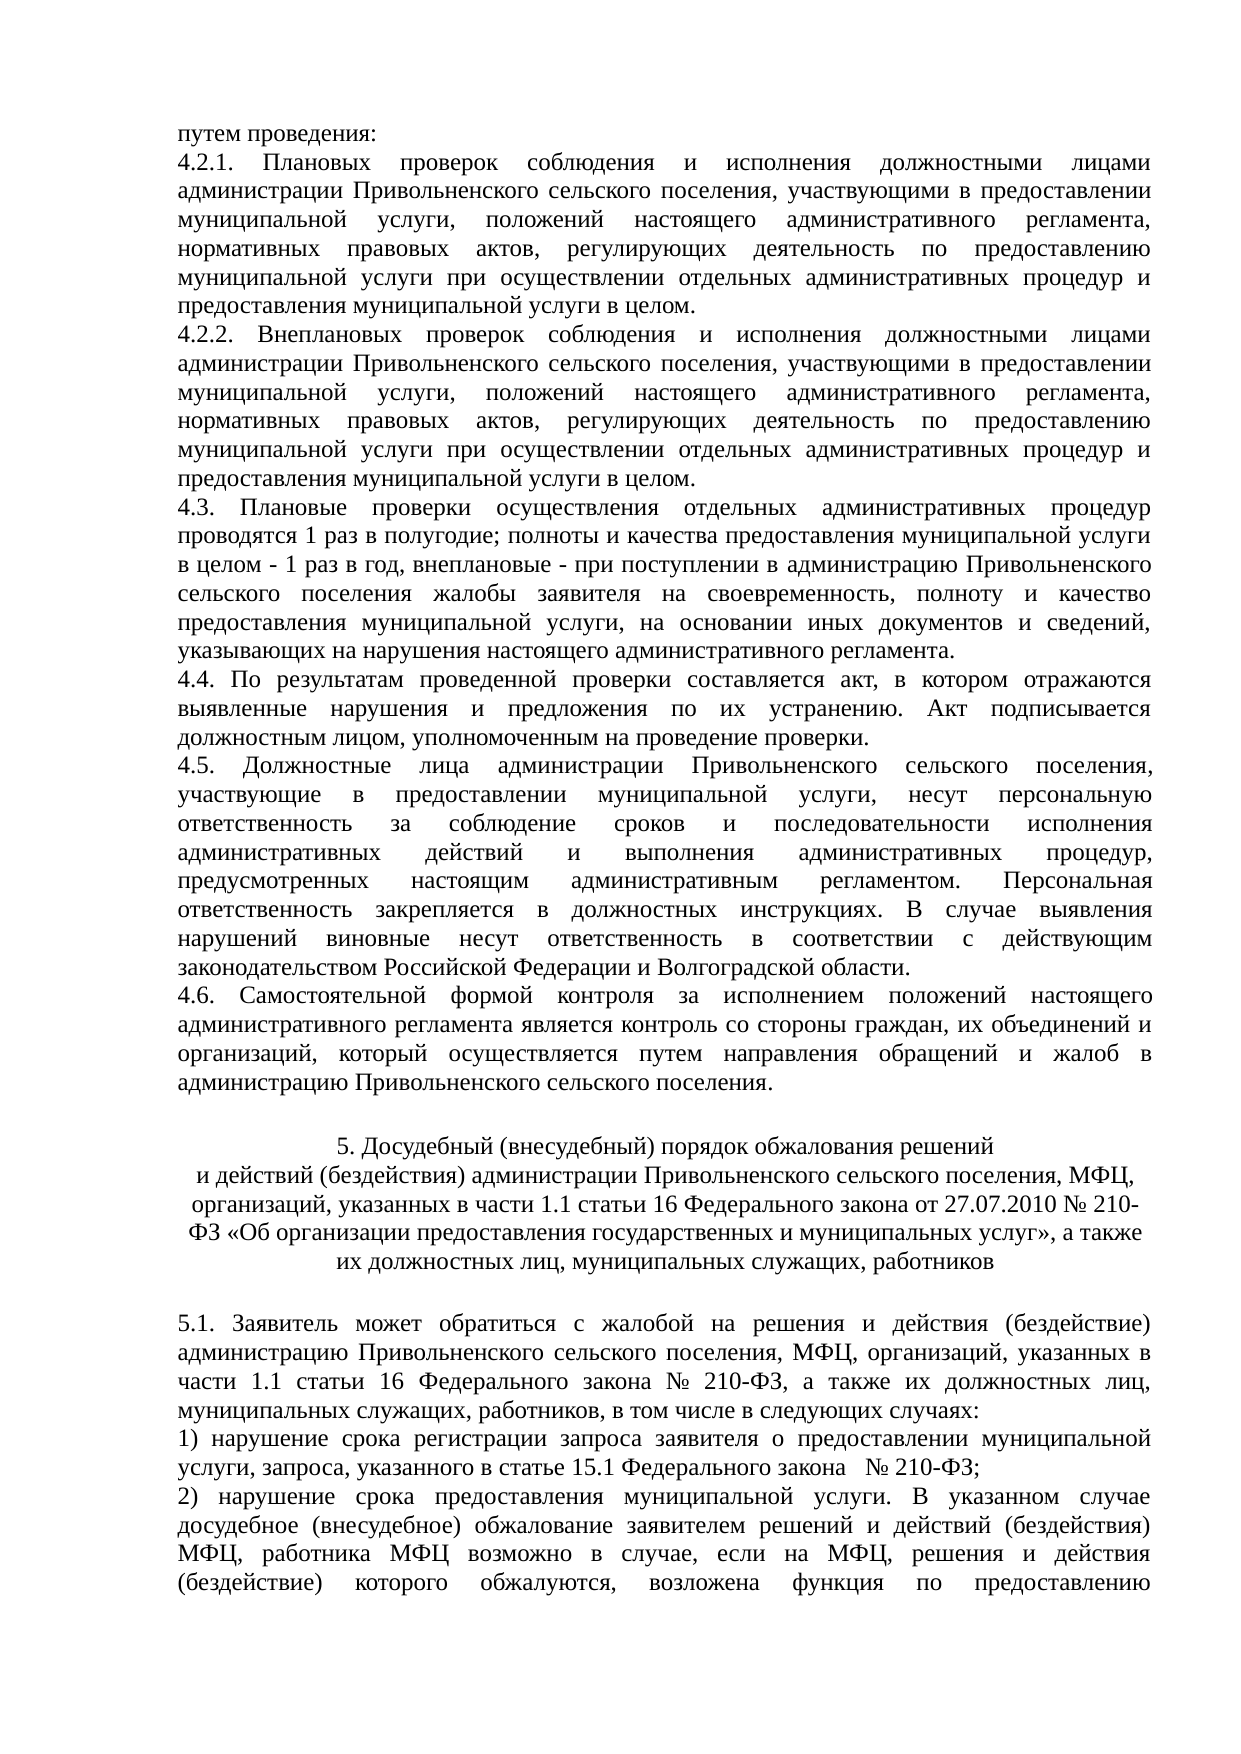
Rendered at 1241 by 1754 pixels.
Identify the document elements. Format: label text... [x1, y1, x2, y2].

text 4.5. Должностные лица администрации Привольненского сельского поселения, участвующие в предоставлении муниципальной услуги, несут персональную ответственность за соблюдение сроков и последовательности исполнения административных действий и выполнения административных процедур, предусмотренных настоящим административным регламентом. Персональная ответственность закрепляется в должностных инструкциях. В случае выявления нарушений виновные несут ответственность в соответствии с действующим законодательством Российской Федерации и Волгоградской области. [177, 751, 1153, 981]
text 4.6. Самостоятельной формой контроля за исполнением положений настоящего административного регламента является контроль со стороны граждан, их объединений и организаций, который осуществляется путем направления обращений и жалоб в администрацию Привольненского сельского поселения. [177, 981, 1153, 1096]
text 5. Досудебный (внесудебный) порядок обжалования решений [177, 1131, 1153, 1160]
text 4.2.2. Внеплановых проверок соблюдения и исполнения должностными лицами администрации Привольненского сельского поселения, участвующими в предоставлении муниципальной услуги, положений настоящего административного регламента, нормативных правовых актов, регулирующих деятельность по предоставлению муниципальной услуги при осуществлении отдельных административных процедур и предоставления муниципальной услуги в целом. [177, 319, 1152, 492]
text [177, 118, 1152, 147]
text 1) нарушение срока регистрации запроса заявителя о предоставлении муниципальной услуги, запроса, указанного в статье 15.1 Федерального закона № 210-ФЗ; [177, 1423, 1152, 1481]
text 5.1. Заявитель может обратиться с жалобой на решения и действия (бездействие) администрацию Привольненского сельского поселения, МФЦ, организаций, указанных в части 1.1 статьи 16 Федерального закона № 210-ФЗ, а также их должностных лиц, муниципальных служащих, работников, в том числе в следующих случаях: [177, 1308, 1152, 1423]
text 4.2.1. Плановых проверок соблюдения и исполнения должностными лицами администрации Привольненского сельского поселения, участвующими в предоставлении муниципальной услуги, положений настоящего административного регламента, нормативных правовых актов, регулирующих деятельность по предоставлению муниципальной услуги при осуществлении отдельных административных процедур и предоставления муниципальной услуги в целом. [177, 147, 1152, 319]
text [177, 1481, 1152, 1596]
text 4.4. По результатам проведенной проверки составляется акт, в котором отражаются выявленные нарушения и предложения по их устранению. Акт подписывается должностным лицом, уполномоченным на проведение проверки. [177, 664, 1152, 751]
text 4.3. Плановые проверки осуществления отдельных административных процедур проводятся 1 раз в полугодие; полноты и качества предоставления муниципальной услуги в целом - 1 раз в год, внеплановые - при поступлении в администрацию Привольненского сельского поселения жалобы заявителя на своевременность, полноту и качество предоставления муниципальной услуги, на основании иных документов и сведений, указывающих на нарушения настоящего административного регламента. [177, 492, 1152, 664]
text и действий (бездействия) администрации Привольненского сельского поселения, МФЦ, организаций, указанных в части 1.1 статьи 16 Федерального закона от 27.07.2010 № 210-ФЗ «Об организации предоставления государственных и муниципальных услуг», а также их должностных лиц, муниципальных служащих, работников [177, 1160, 1153, 1275]
